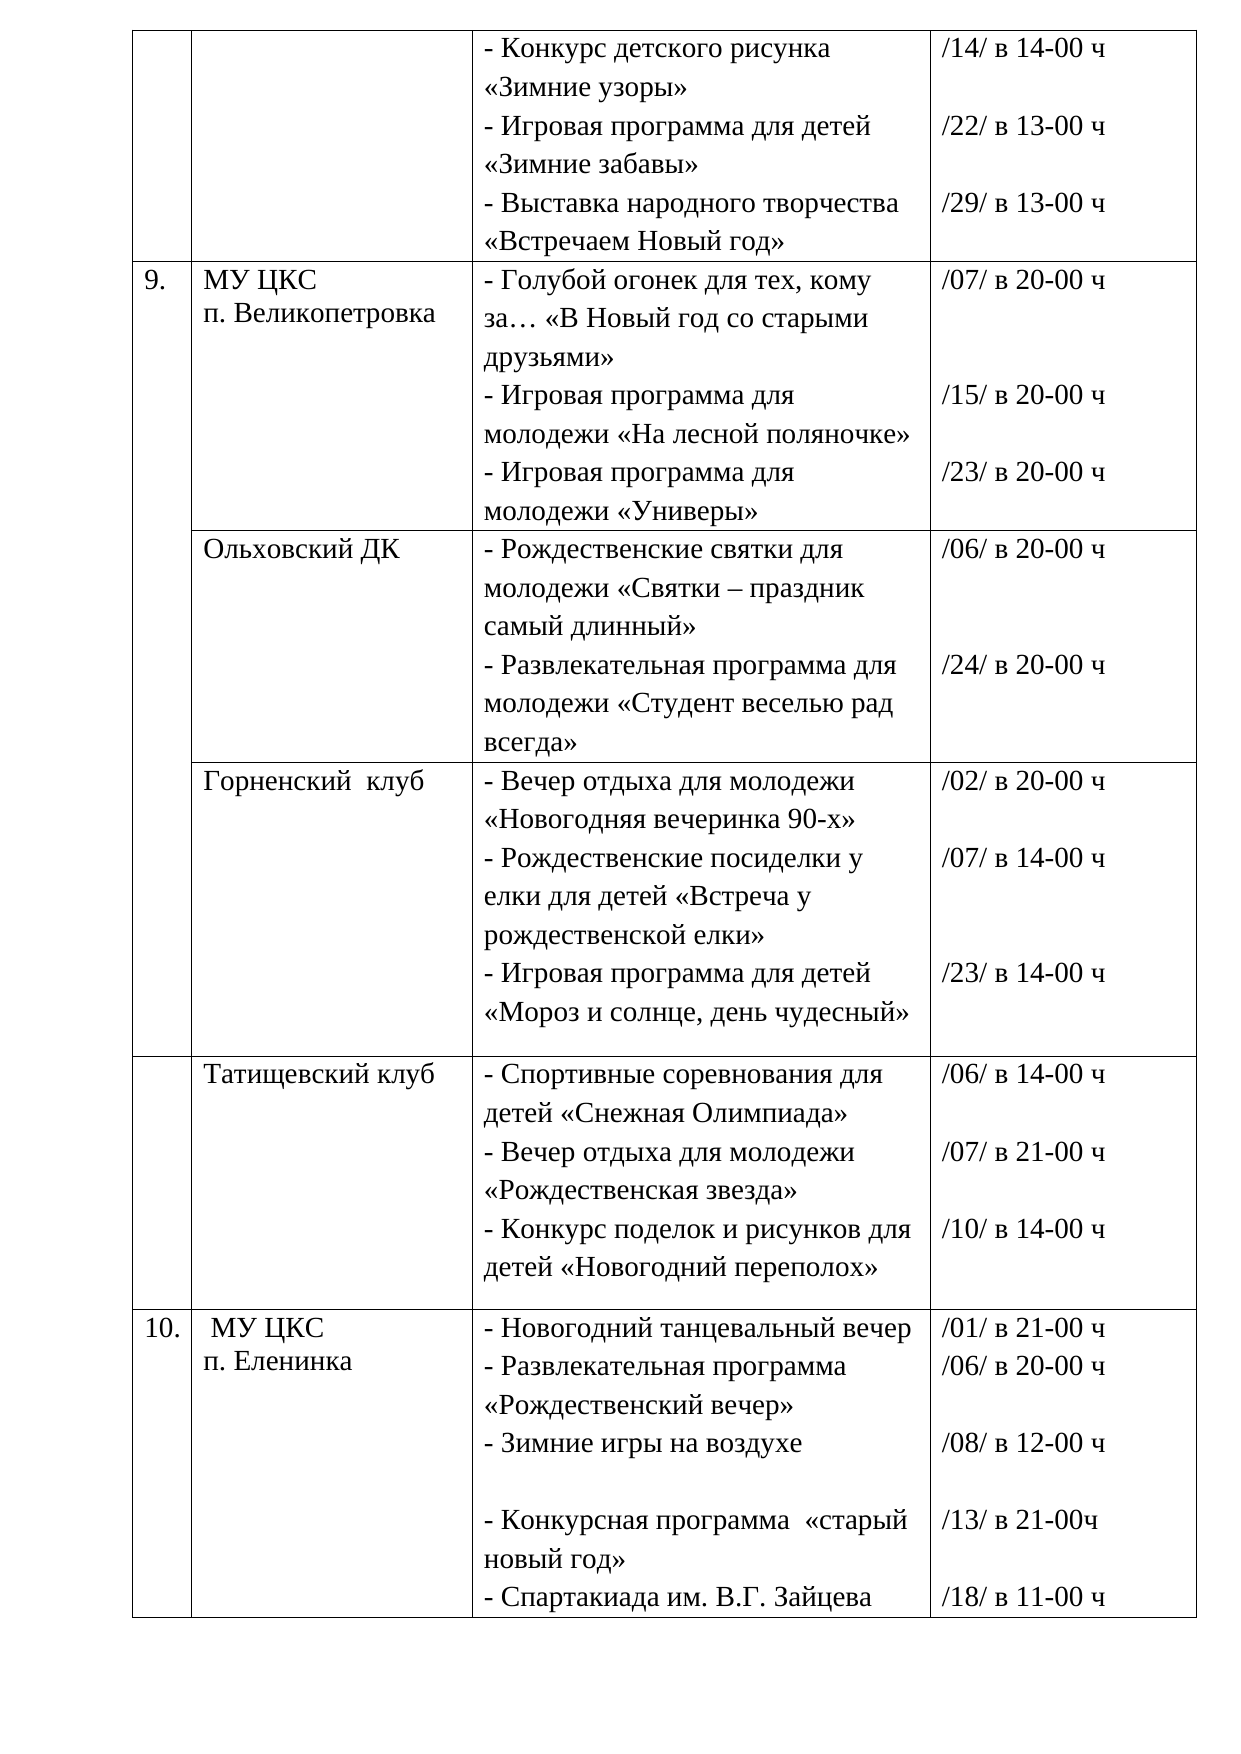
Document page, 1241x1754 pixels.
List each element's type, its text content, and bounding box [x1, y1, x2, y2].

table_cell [473, 31, 930, 261]
table_cell /06/ в 14-00 ч /07/ в 21-00 ч /10/ в 14-00 ч [931, 1057, 1196, 1309]
table_cell [133, 1057, 191, 1309]
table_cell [931, 1310, 1196, 1617]
table_cell - Голубой огонек для тех, кому за… «В Новый год со старыми друзьями» - Игровая программа для молодежи «На лесной поляночке» - Игровая программа для молодежи «Универы» [473, 262, 930, 530]
table_cell 8. [133, 31, 191, 261]
table_cell - Вечер отдыха для молодежи «Новогодняя вечеринка 90-х» - Рождественские посиделки у елки для детей «Встреча у рождественской елки» - Игровая программа для детей «Мороз и солнце, день чудесный» [473, 763, 930, 1056]
table_cell /07/ в 20-00 ч /15/ в 20-00 ч /23/ в 20-00 ч [931, 262, 1196, 530]
table_cell - Рождественские святки для молодежи «Святки – праздник самый длинный» - Развлекательная программа для молодежи «Студент веселью рад всегда» [473, 531, 930, 762]
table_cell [192, 31, 472, 261]
table_cell МУ ЦКС п. Великопетровка [192, 262, 472, 530]
table_cell МУ ЦКС п. Еленинка [192, 1310, 472, 1617]
table_cell 10. [133, 1310, 191, 1617]
table_cell Горненский клуб [192, 763, 472, 1056]
table_cell Татищевский клуб [192, 1057, 472, 1309]
table_cell /06/ в 20-00 ч /24/ в 20-00 ч [931, 531, 1196, 762]
table_cell Ольховский ДК [192, 531, 472, 762]
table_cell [473, 1310, 930, 1617]
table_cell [931, 31, 1196, 261]
table_cell /02/ в 20-00 ч /07/ в 14-00 ч /23/ в 14-00 ч [931, 763, 1196, 1056]
table_cell 9. [133, 262, 191, 1056]
table_cell - Спортивные соревнования для детей «Снежная Олимпиада» - Вечер отдыха для молодежи «Рождественская звезда» - Конкурс поделок и рисунков для детей «Новогодний переполох» [473, 1057, 930, 1309]
